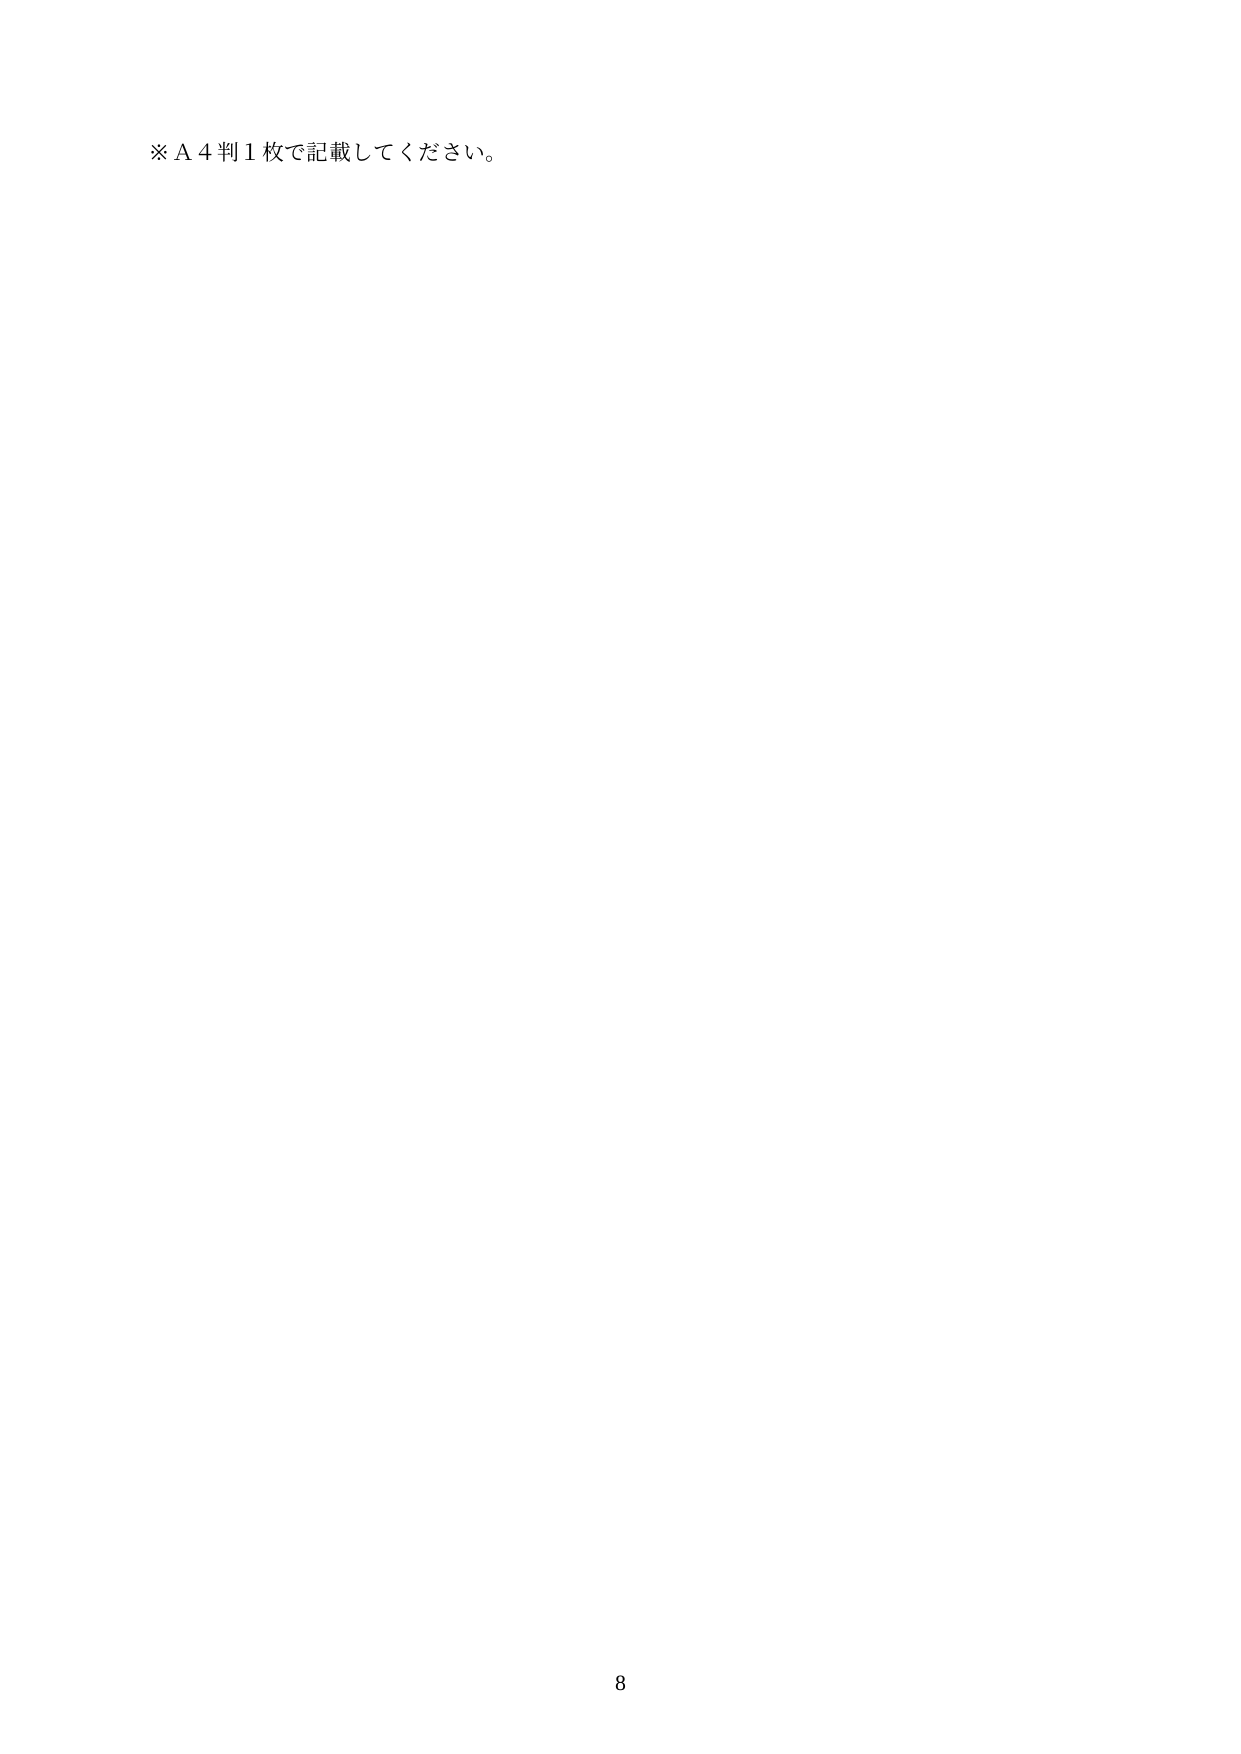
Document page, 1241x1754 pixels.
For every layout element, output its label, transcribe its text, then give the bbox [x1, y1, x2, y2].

text ※Ａ４判１枚で記載してください。 [150, 133, 1090, 169]
